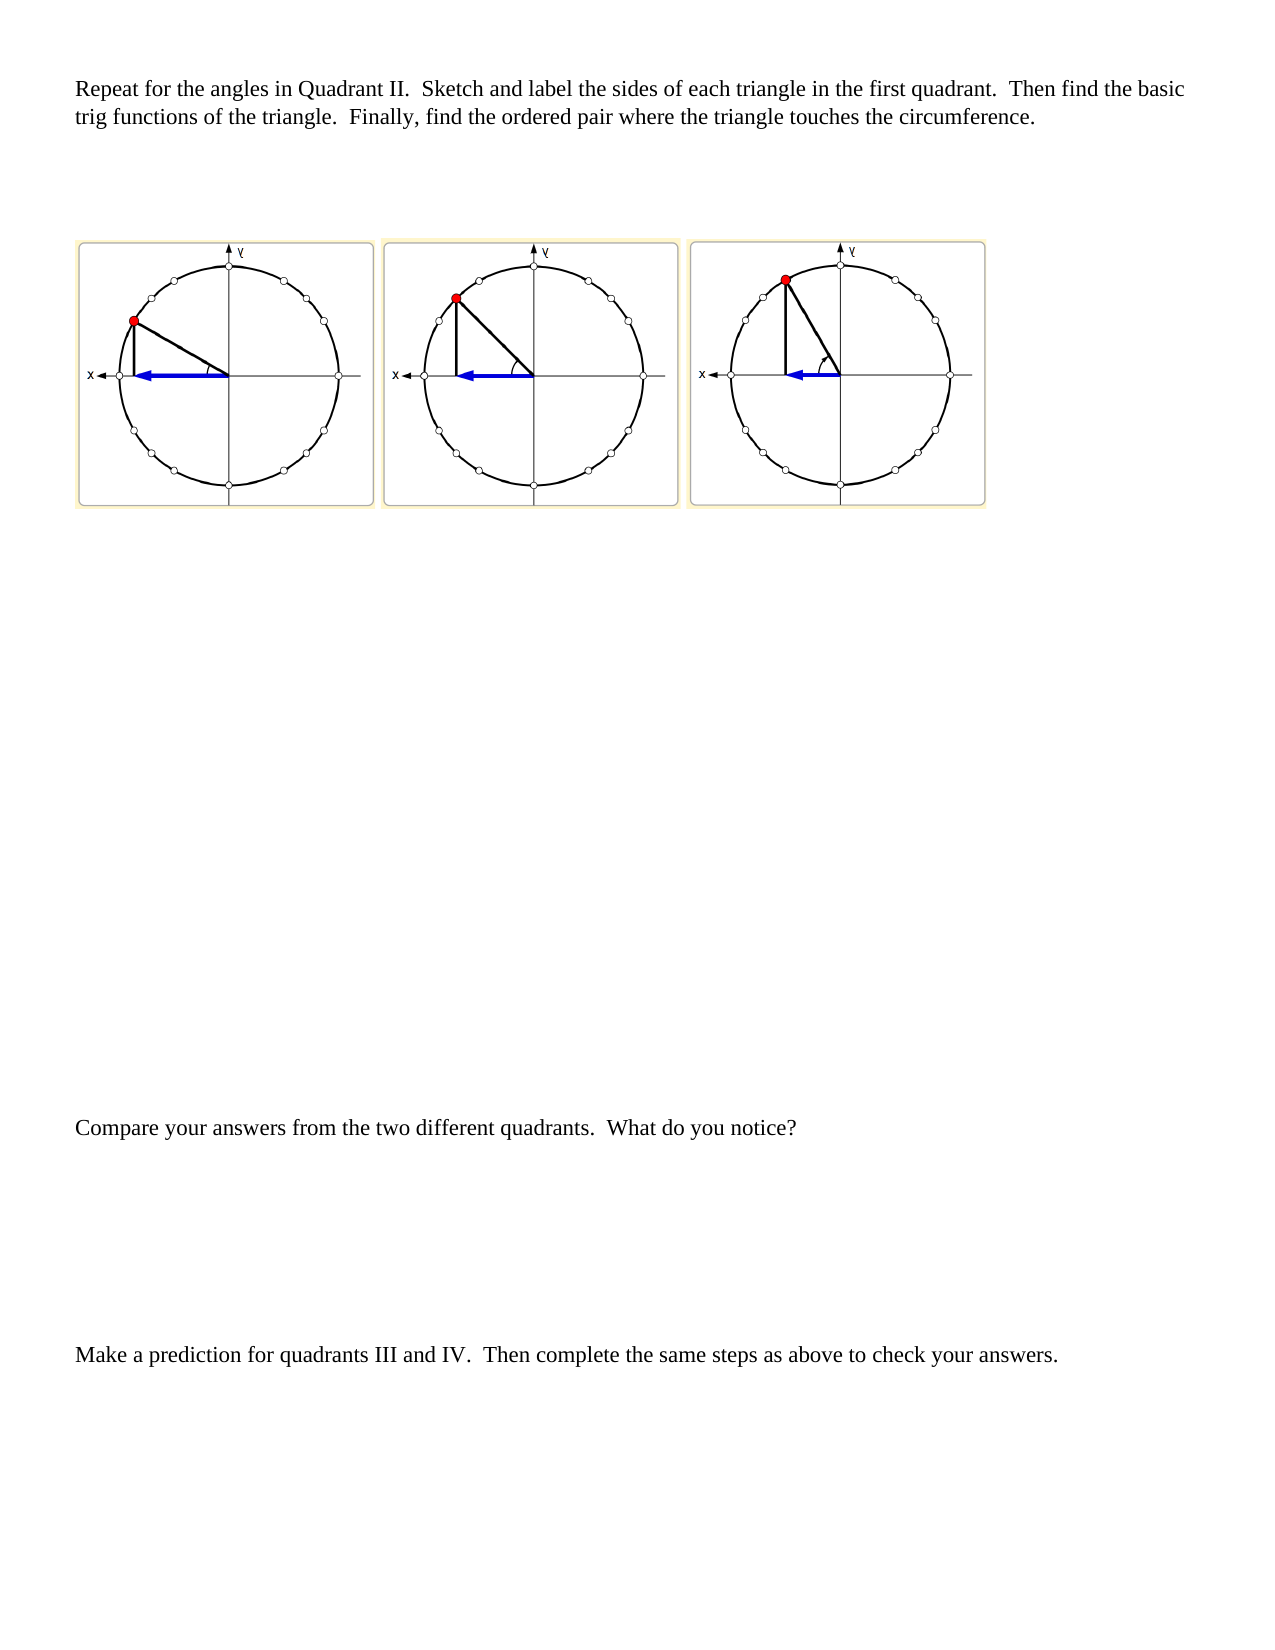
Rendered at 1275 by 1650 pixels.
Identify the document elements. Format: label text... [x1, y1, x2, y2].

text Repeat for the angles in Quadrant II. Sketch and label the sides of each triangle in the first quadrant. Then find the basic trig functions of the triangle. Finally, find the ordered pair where the triangle touches the circumference. [75, 75, 1200, 130]
text Compare your answers from the two different quadrants. What do you notice? [75, 1114, 1200, 1140]
picture [75, 240, 375, 509]
picture [380, 238, 681, 509]
picture [686, 239, 987, 509]
text Make a prediction for quadrants III and IV. Then complete the same steps as above to check your answers. [75, 1341, 1200, 1367]
